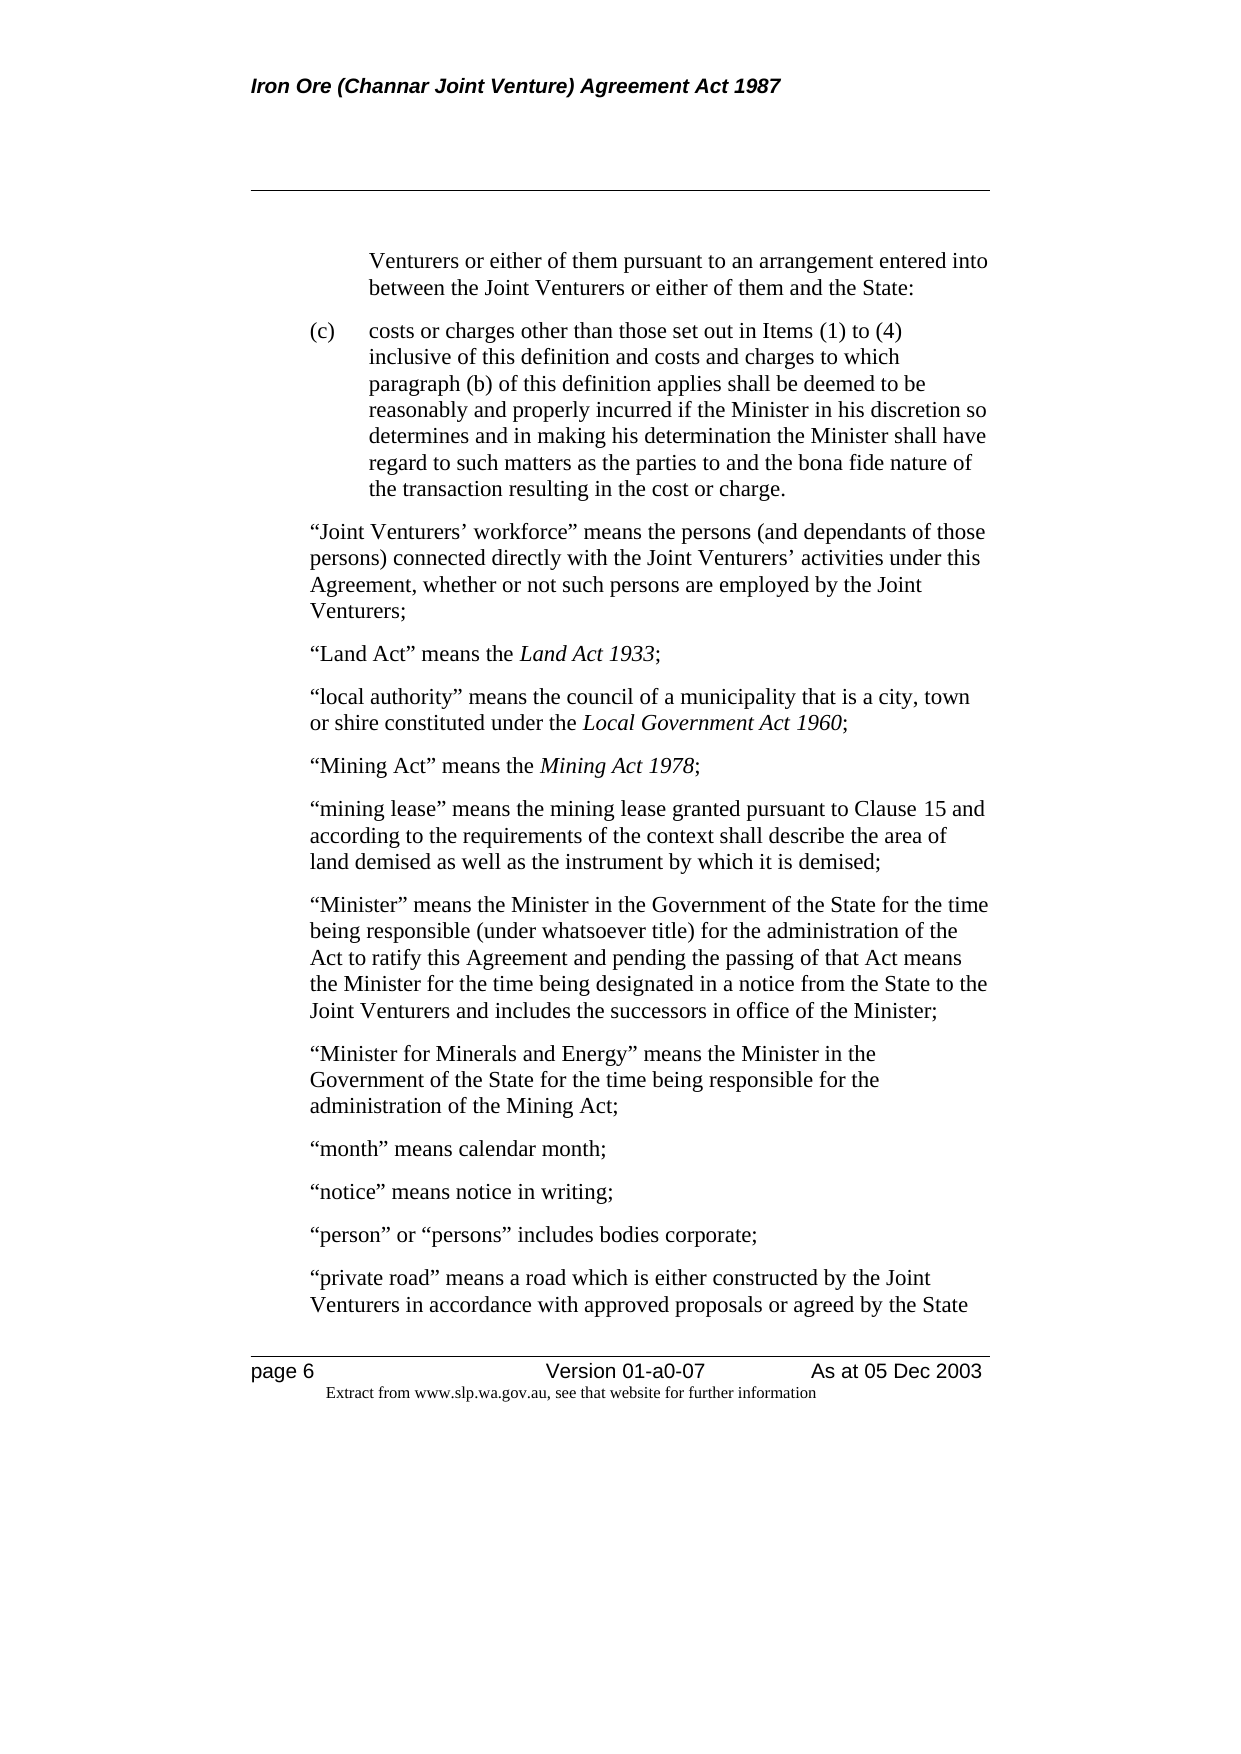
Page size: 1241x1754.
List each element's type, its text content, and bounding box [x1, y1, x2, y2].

text “local authority” means the council of a municipality that is a city, town or shire constituted under the Local Government Act 1960; [251, 683, 990, 736]
text “notice” means notice in writing; [251, 1178, 990, 1205]
text “Land Act” means the Land Act 1933; [251, 640, 990, 666]
text “person” or “persons” includes bodies corporate; [251, 1221, 990, 1248]
text “Joint Venturers’ workforce” means the persons (and dependants of those persons) connected directly with the Joint Venturers’ activities under this Agreement, whether or not such persons are employed by the Joint Venturers; [251, 518, 990, 623]
text (c) costs or charges other than those set out in Items (1) to (4) inclusive of this definition and costs and charges to which paragraph (b) of this definition applies shall be deemed to be reasonably and properly incurred if the Minister in his discretion so determines and in making his determination the Minister shall have regard to such matters as the parties to and the bona fide nature of the transaction resulting in the cost or charge. [251, 317, 990, 501]
text “mining lease” means the mining lease granted pursuant to Clause 15 and according to the requirements of the context shall describe the area of land demised as well as the instrument by which it is demised; [251, 796, 990, 874]
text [251, 1264, 990, 1317]
text “Mining Act” means the Mining Act 1978; [251, 752, 990, 779]
text “Minister for Minerals and Energy” means the Minister in the Government of the State for the time being responsible for the administration of the Mining Act; [251, 1040, 990, 1119]
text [251, 247, 990, 300]
text “Minister” means the Minister in the Government of the State for the time being responsible (under whatsoever title) for the administration of the Act to ratify this Agreement and pending the passing of that Act means the Minister for the time being designated in a notice from the State to the Joint Venturers and includes the successors in office of the Minister; [251, 891, 990, 1023]
text “month” means calendar month; [251, 1135, 990, 1162]
